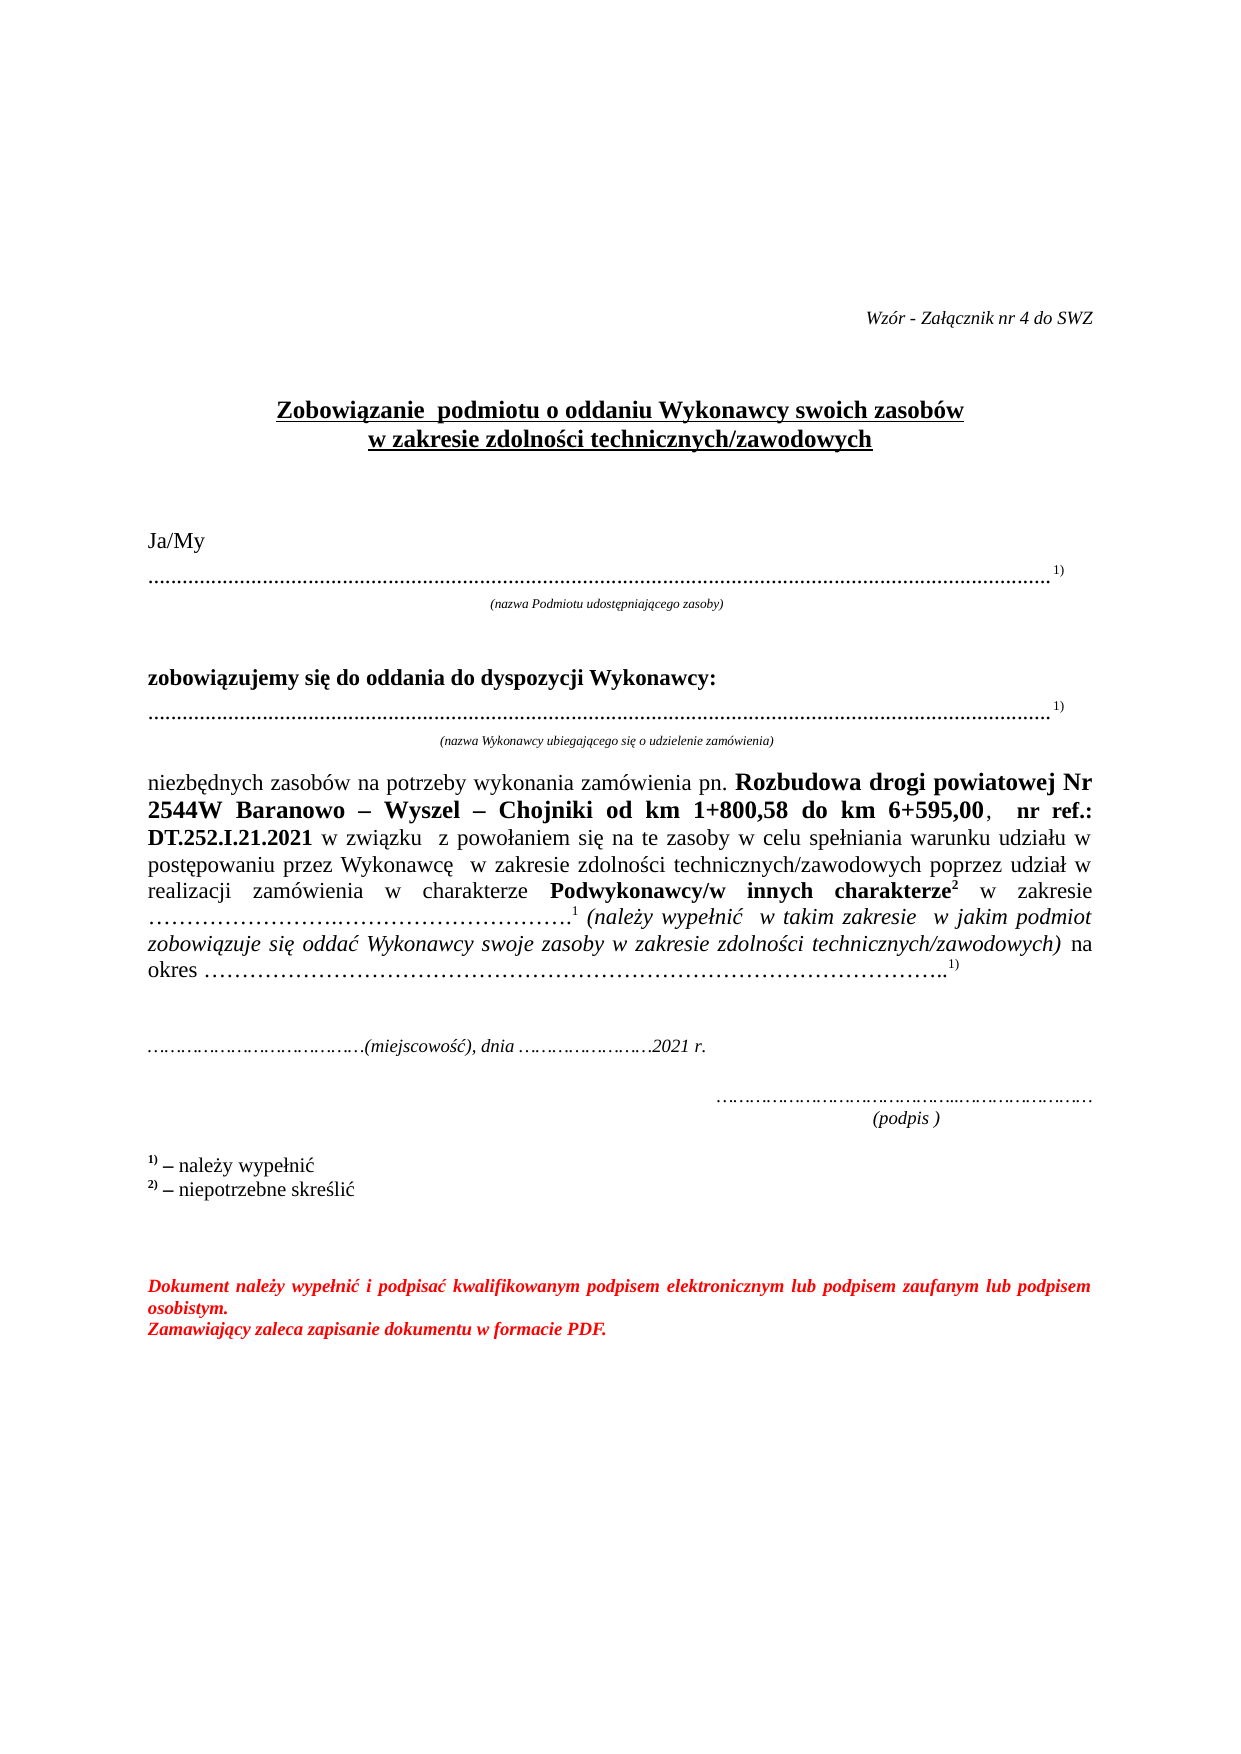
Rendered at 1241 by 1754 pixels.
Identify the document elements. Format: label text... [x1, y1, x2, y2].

text ……………………………………..…………………… [148, 1085, 1093, 1107]
text Ja/My [148, 528, 1066, 554]
text niezbędnych zasobów na potrzeby wykonania zamówienia pn. Rozbudowa drogi powiatowej Nr 2544W Baranowo – Wyszel – Chojniki od km 1+800,58 do km 6+595,00, nr ref.: DT.252.I.21.2021 w związku z powołaniem się na te zasoby w celu spełniania warunku udziału w postępowaniu przez Wykonawcę w zakresie zdolności technicznych/zawodowych poprzez udział w realizacji zamówienia w charakterze Podwykonawcy/w innych charakterze2 w zakresie …………………….………………………….1 (należy wypełnić w takim zakresie w jakim podmiot zobowiązuje się oddać Wykonawcy swoje zasoby w zakresie zdolności technicznych/zawodowych) na okres ……………………………………………………………………………………..1) [148, 767, 1093, 982]
text ..............................................................................................................................................................1) [148, 698, 1066, 725]
text (nazwa Wykonawcy ubiegającego się o udzielenie zamówienia) [148, 733, 1066, 759]
text Zobowiązanie podmiotu o oddaniu Wykonawcy swoich zasobów [148, 396, 1093, 424]
text 2) – niepotrzebne skreślić [148, 1177, 1093, 1201]
text (nazwa Podmiotu udostępniającego zasoby) [148, 596, 1066, 622]
text Wzór - Załącznik nr 4 do SWZ [148, 307, 1093, 329]
text Zamawiający zaleca zapisanie dokumentu w formacie PDF. [148, 1318, 1093, 1340]
text Dokument należy wypełnić i podpisać kwalifikowanym podpisem elektronicznym lub podpisem zaufanym lub podpisem osobistym. [148, 1275, 1093, 1318]
text 1) – należy wypełnić [148, 1153, 1093, 1177]
text (podpis ) [148, 1107, 1093, 1128]
text zobowiązujemy się do oddania do dyspozycji Wykonawcy: [148, 664, 1066, 691]
text …………………………………(miejscowość), dnia ……………………2021 r. [148, 1035, 1093, 1057]
text w zakresie zdolności technicznych/zawodowych [148, 424, 1093, 453]
text ..............................................................................................................................................................1) [148, 562, 1066, 588]
